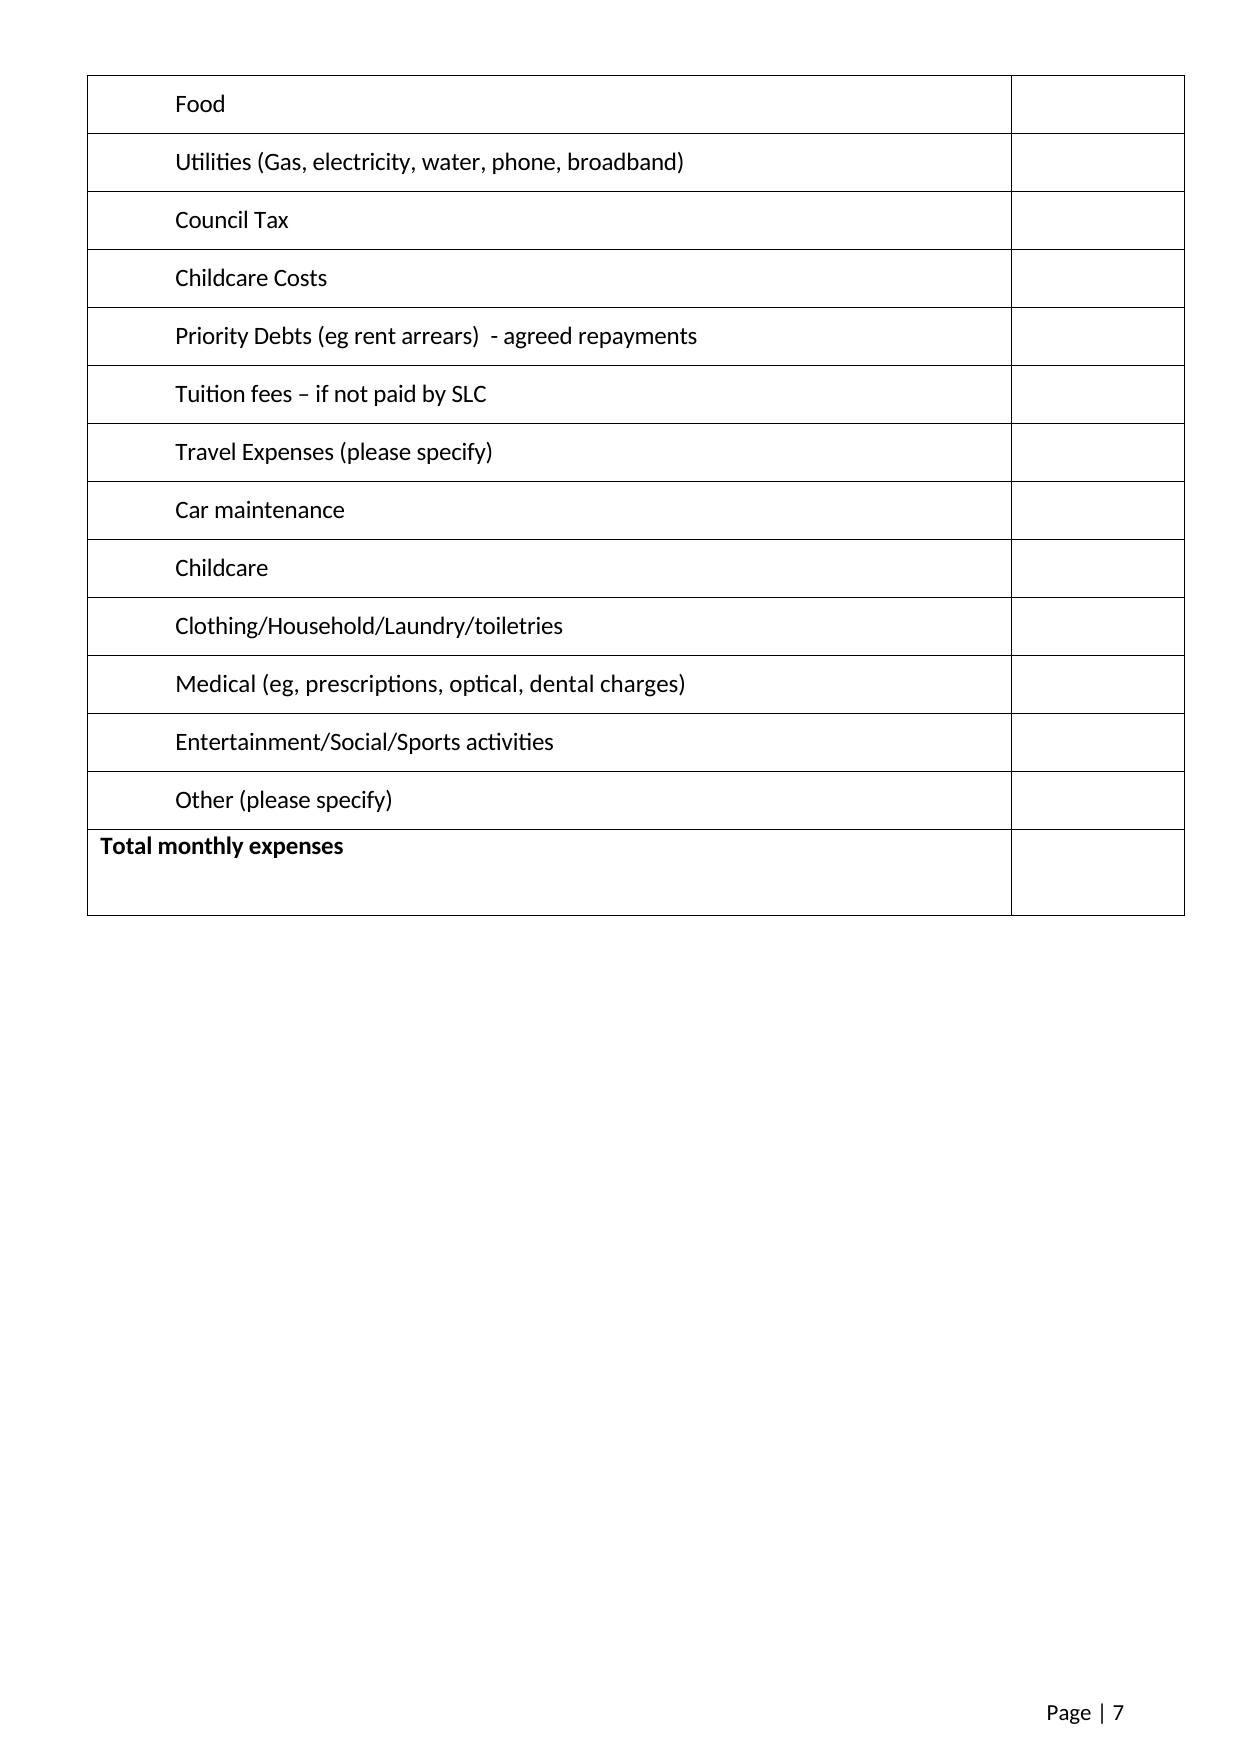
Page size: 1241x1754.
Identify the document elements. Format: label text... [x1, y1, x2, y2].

table_cell [1012, 482, 1184, 539]
table_cell Car maintenance [88, 482, 1011, 539]
table_cell [1012, 192, 1184, 249]
table_cell [1012, 308, 1184, 365]
table_cell Priority Debts (eg rent arrears) - agreed repayments [88, 308, 1011, 365]
table_cell [1012, 424, 1184, 481]
table_cell Total monthly expenses [88, 830, 1011, 915]
table_cell Medical (eg, prescriptions, optical, dental charges) [88, 656, 1011, 713]
table_cell Travel Expenses (please specify) [88, 424, 1011, 481]
table_cell [1012, 656, 1184, 713]
table_cell [1012, 772, 1184, 829]
table_cell [1012, 540, 1184, 597]
table_cell Tuition fees – if not paid by SLC [88, 366, 1011, 423]
table_cell Council Tax [88, 192, 1011, 249]
table_cell Utilities (Gas, electricity, water, phone, broadband) [88, 134, 1011, 191]
table_cell [1012, 134, 1184, 191]
table_cell Clothing/Household/Laundry/toiletries [88, 598, 1011, 655]
table_cell [1012, 76, 1184, 133]
table_cell Childcare Costs [88, 250, 1011, 307]
table_cell Entertainment/Social/Sports activities [88, 714, 1011, 771]
table_cell [1012, 366, 1184, 423]
table_cell Other (please specify) [88, 772, 1011, 829]
table_cell [1012, 830, 1184, 915]
table_cell Food [88, 76, 1011, 133]
table_cell [1012, 250, 1184, 307]
table_cell Childcare [88, 540, 1011, 597]
table_cell [1012, 714, 1184, 771]
table_cell [1012, 598, 1184, 655]
